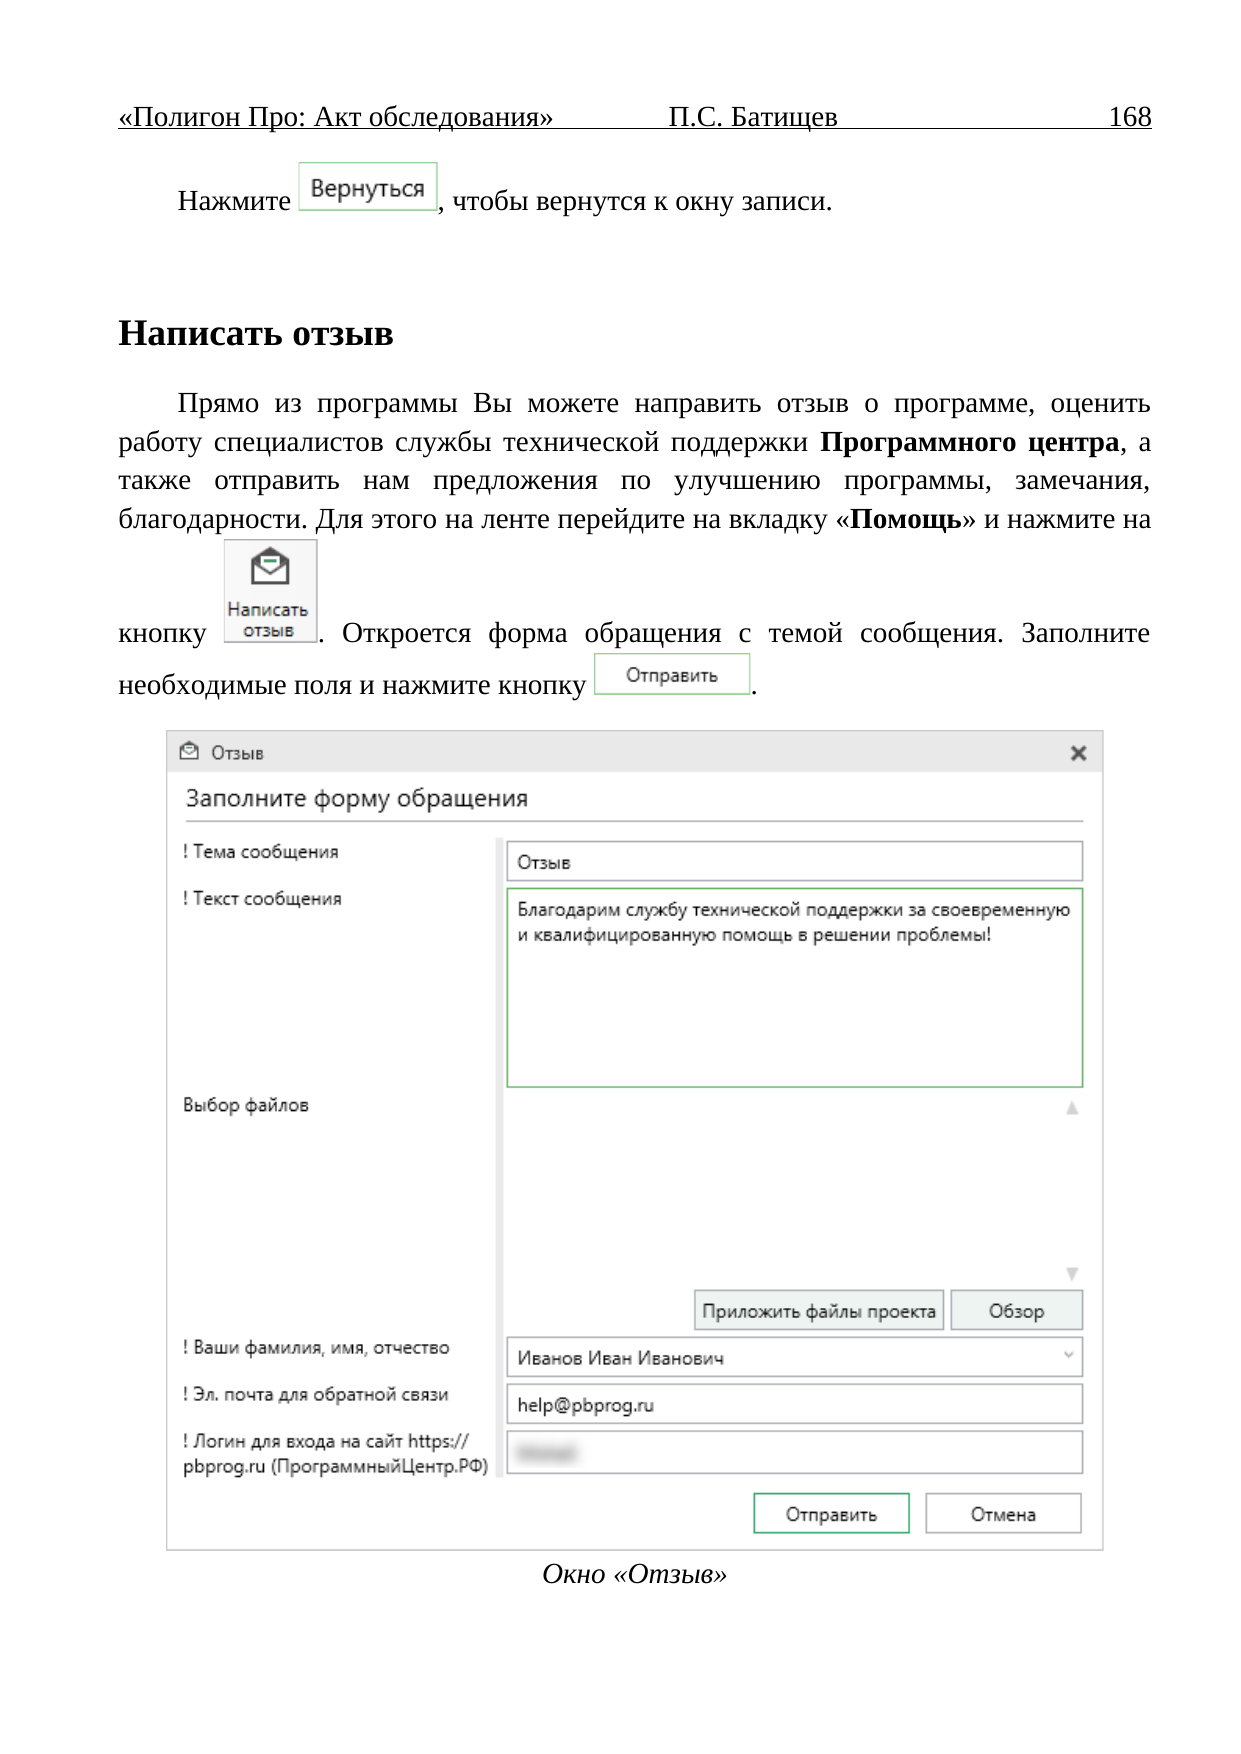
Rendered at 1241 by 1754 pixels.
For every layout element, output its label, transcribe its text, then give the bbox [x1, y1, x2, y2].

subtitle Написать отзыв [118, 311, 1152, 354]
picture [594, 653, 751, 695]
picture [223, 539, 318, 643]
picture [298, 162, 438, 211]
text Прямо из программы Вы можете направить отзыв о программе, оценить работу специалистов службы технической поддержки Программного центра, а также отправить нам предложения по улучшению программы, замечания, благодарности. Для этого на ленте перейдите на вкладку «Помощь» и нажмите на кнопку . Откроется форма обращения с темой сообщения. Заполните необходимые поля и нажмите кнопку . [118, 385, 1152, 701]
picture [166, 730, 1104, 1551]
text Нажмите , чтобы вернутся к окну записи. [118, 162, 1152, 217]
